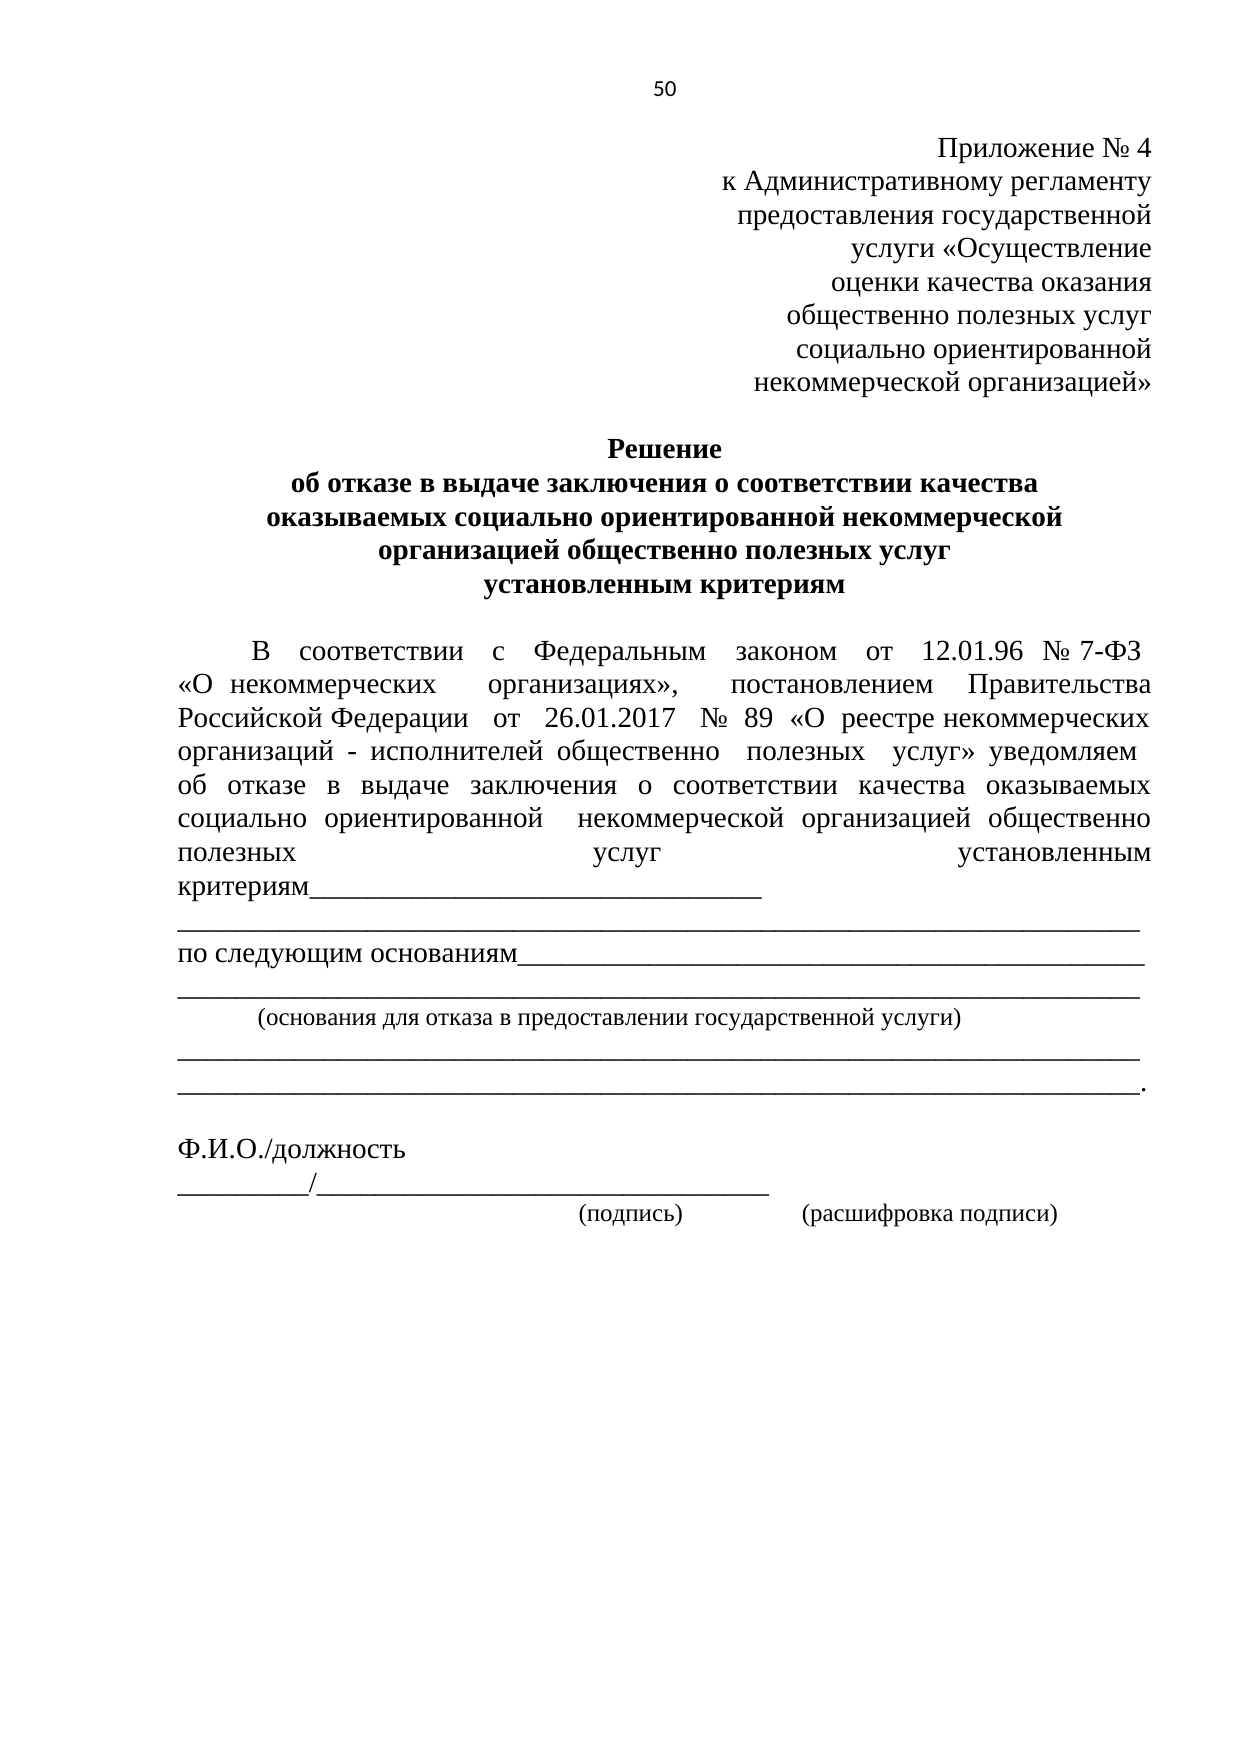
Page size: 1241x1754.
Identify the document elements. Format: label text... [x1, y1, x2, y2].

text установленным критериям [177, 566, 1152, 599]
text __________________________________________________________________ [177, 901, 1152, 935]
text социально ориентированной [177, 331, 1152, 364]
text Решение [177, 432, 1152, 465]
text В соответствии с Федеральным законом от 12.01.96 № 7-ФЗ «О некоммерческих организациях», постановлением Правительства Российской Федерации от 26.01.2017 № 89 «О реестре некоммерческих организаций - исполнителей общественно полезных услуг» уведомляем об отказе в выдаче заключения о соответствии качества оказываемых социально ориентированной некоммерческой организацией общественно полезных услуг установленным критериям_______________________________ [177, 633, 1152, 901]
text __________________________________________________________________ [177, 968, 1152, 1002]
text Ф.И.О./должность _________/_______________________________ [177, 1131, 1152, 1198]
text общественно полезных услуг [177, 297, 1152, 331]
text (подпись) (расшифровка подписи) [177, 1198, 1152, 1227]
text ____________________________________________________________________________________________________________________________________. [177, 1031, 1152, 1098]
text (основания для отказа в предоставлении государственной услуги) [177, 1002, 1152, 1031]
text к Административному регламенту [177, 163, 1152, 197]
text Приложение № 4 [177, 130, 1152, 163]
text организацией общественно полезных услуг [177, 532, 1152, 566]
text предоставления государственной [177, 197, 1152, 230]
text оказываемых социально ориентированной некоммерческой [177, 499, 1152, 532]
text услуги «Осуществление [177, 230, 1152, 264]
text оценки качества оказания [177, 264, 1152, 297]
text об отказе в выдаче заключения о соответствии качества [177, 465, 1152, 499]
text некоммерческой организацией» [177, 364, 1152, 398]
text по следующим основаниям___________________________________________ [177, 935, 1152, 968]
